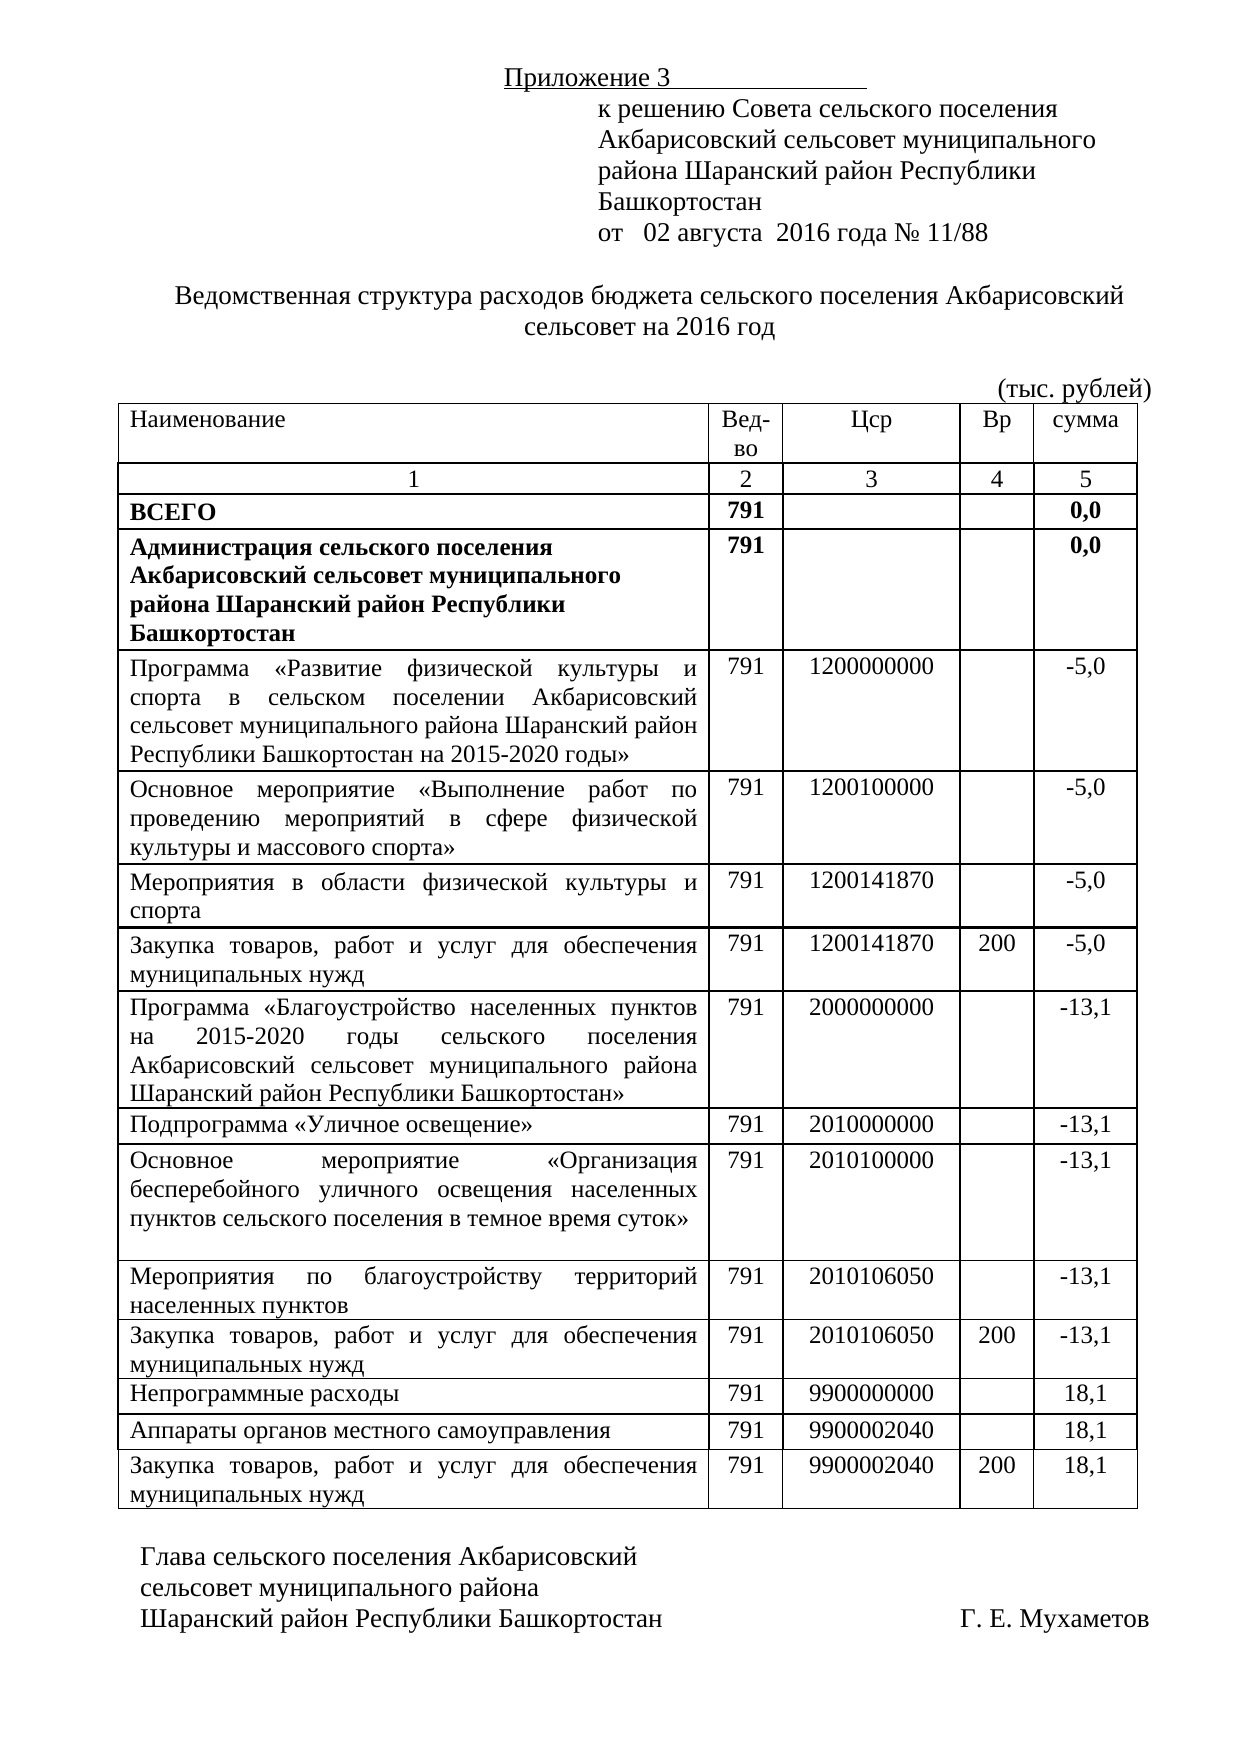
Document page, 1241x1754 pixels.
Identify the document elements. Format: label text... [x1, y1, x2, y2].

table_cell 791 [710, 865, 782, 926]
table_cell 18,1 [1034, 1450, 1137, 1508]
table_cell Закупка товаров, работ и услуг для обеспечения муниципальных нужд [119, 929, 708, 990]
table_cell 200 [961, 1450, 1033, 1508]
table_header Наименование [119, 404, 708, 462]
table_cell -5,0 [1035, 651, 1136, 770]
table_cell Программа «Развитие физической культуры и спорта в сельском поселении Акбарисовский сельсовет муниципального района Шаранский район Республики Башкортостан на 2015-2020 годы» [119, 651, 708, 770]
table_cell 3 [784, 464, 959, 493]
table_cell [784, 530, 959, 649]
table_cell [961, 1379, 1033, 1413]
table_cell -5,0 [1035, 772, 1136, 863]
table_cell Подпрограмма «Уличное освещение» [119, 1109, 708, 1143]
table_cell -13,1 [1035, 1320, 1136, 1377]
table_cell 2000000000 [784, 992, 959, 1107]
table_cell 18,1 [1035, 1415, 1136, 1449]
table_cell 1200100000 [784, 772, 959, 863]
table_cell 1200141870 [784, 865, 959, 926]
table_cell 0,0 [1035, 530, 1136, 649]
table_cell Закупка товаров, работ и услуг для обеспечения муниципальных нужд [119, 1450, 708, 1508]
table_cell Мероприятия по благоустройству территорий населенных пунктов [119, 1261, 708, 1319]
table_cell [961, 530, 1033, 649]
table_cell -13,1 [1035, 1109, 1136, 1143]
table_cell [784, 495, 959, 528]
table_cell 9900000000 [784, 1379, 959, 1413]
table_cell 9900002040 [784, 1415, 959, 1449]
table_cell -13,1 [1035, 1261, 1136, 1319]
table_header Глава сельского поселения Акбарисовский сельсовет муниципального района Шаранский район Республики Башкортостан [136, 1540, 752, 1633]
table_cell [961, 1145, 1033, 1260]
table_cell 1 [119, 464, 708, 493]
table_cell [961, 772, 1033, 863]
table_cell 791 [710, 772, 782, 863]
table_cell 791 [710, 1320, 782, 1377]
table_cell [961, 865, 1033, 926]
table_cell [961, 1415, 1033, 1449]
table_cell 791 [710, 1145, 782, 1260]
table_cell Аппараты органов местного самоуправления [119, 1415, 708, 1449]
table_cell -5,0 [1035, 929, 1136, 990]
text Ведомственная структура расходов бюджета сельского поселения Акбарисовский сельсовет на 2016 год [148, 279, 1152, 341]
table_cell [961, 1109, 1033, 1143]
table_cell 791 [710, 651, 782, 770]
table_cell 791 [710, 1415, 782, 1449]
table_cell 2010106050 [784, 1320, 959, 1377]
table_cell 2 [710, 464, 782, 493]
table_cell [961, 992, 1033, 1107]
text к решению Совета сельского поселения [598, 92, 1152, 123]
table_cell 1200141870 [784, 929, 959, 990]
table_cell 2010106050 [784, 1261, 959, 1319]
table_cell -13,1 [1035, 992, 1136, 1107]
text от 02 августа 2016 года № 11/88 [598, 216, 1152, 248]
table_cell [961, 651, 1033, 770]
table_cell Непрограммные расходы [119, 1379, 708, 1413]
table_cell 200 [961, 929, 1033, 990]
table_cell 18,1 [1035, 1379, 1136, 1413]
table_cell 4 [961, 464, 1033, 493]
table_cell 2010000000 [784, 1109, 959, 1143]
table_cell 791 [710, 495, 782, 528]
text (тыс. рублей) [148, 372, 1152, 403]
table_cell 1200000000 [784, 651, 959, 770]
table_header Вед-во [709, 404, 782, 462]
table_header Вр [961, 404, 1033, 462]
table_cell Программа «Благоустройство населенных пунктов на 2015-2020 годы сельского поселения Акбарисовский сельсовет муниципального района Шаранский район Республики Башкортостан» [119, 992, 708, 1107]
table_cell 791 [710, 1261, 782, 1319]
table_cell 5 [1035, 464, 1136, 493]
table_cell 791 [710, 530, 782, 649]
table_cell Основное мероприятие «Выполнение работ по проведению мероприятий в сфере физической культуры и массового спорта» [119, 772, 708, 863]
table_cell ВСЕГО [119, 495, 708, 528]
table_cell Закупка товаров, работ и услуг для обеспечения муниципальных нужд [119, 1320, 708, 1377]
table_cell 2010100000 [784, 1145, 959, 1260]
table_cell Основное мероприятие «Организация бесперебойного уличного освещения населенных пунктов сельского поселения в темное время суток» [119, 1145, 708, 1260]
table_cell Администрация сельского поселения Акбарисовский сельсовет муниципального района Шаранский район Республики Башкортостан [119, 530, 708, 649]
table_cell 200 [961, 1320, 1033, 1377]
table_cell 9900002040 [783, 1450, 959, 1508]
subtitle Приложение 3 [148, 61, 1152, 92]
table_header сумма [1034, 404, 1137, 462]
table_cell Мероприятия в области физической культуры и спорта [119, 865, 708, 926]
table_cell 791 [710, 929, 782, 990]
table_cell -13,1 [1035, 1145, 1136, 1260]
table_cell 791 [710, 992, 782, 1107]
table_header Цср [783, 404, 959, 462]
text Акбарисовский сельсовет муниципального района Шаранский район Республики Башкортостан [598, 123, 1152, 216]
table_cell -5,0 [1035, 865, 1136, 926]
table_cell 791 [710, 1379, 782, 1413]
table_cell 791 [710, 1109, 782, 1143]
table_cell 0,0 [1035, 495, 1136, 528]
table_cell [961, 495, 1033, 528]
table_header Г. Е. Мухаметов [752, 1540, 1181, 1633]
table_cell 791 [709, 1450, 782, 1508]
table_cell [961, 1261, 1033, 1319]
